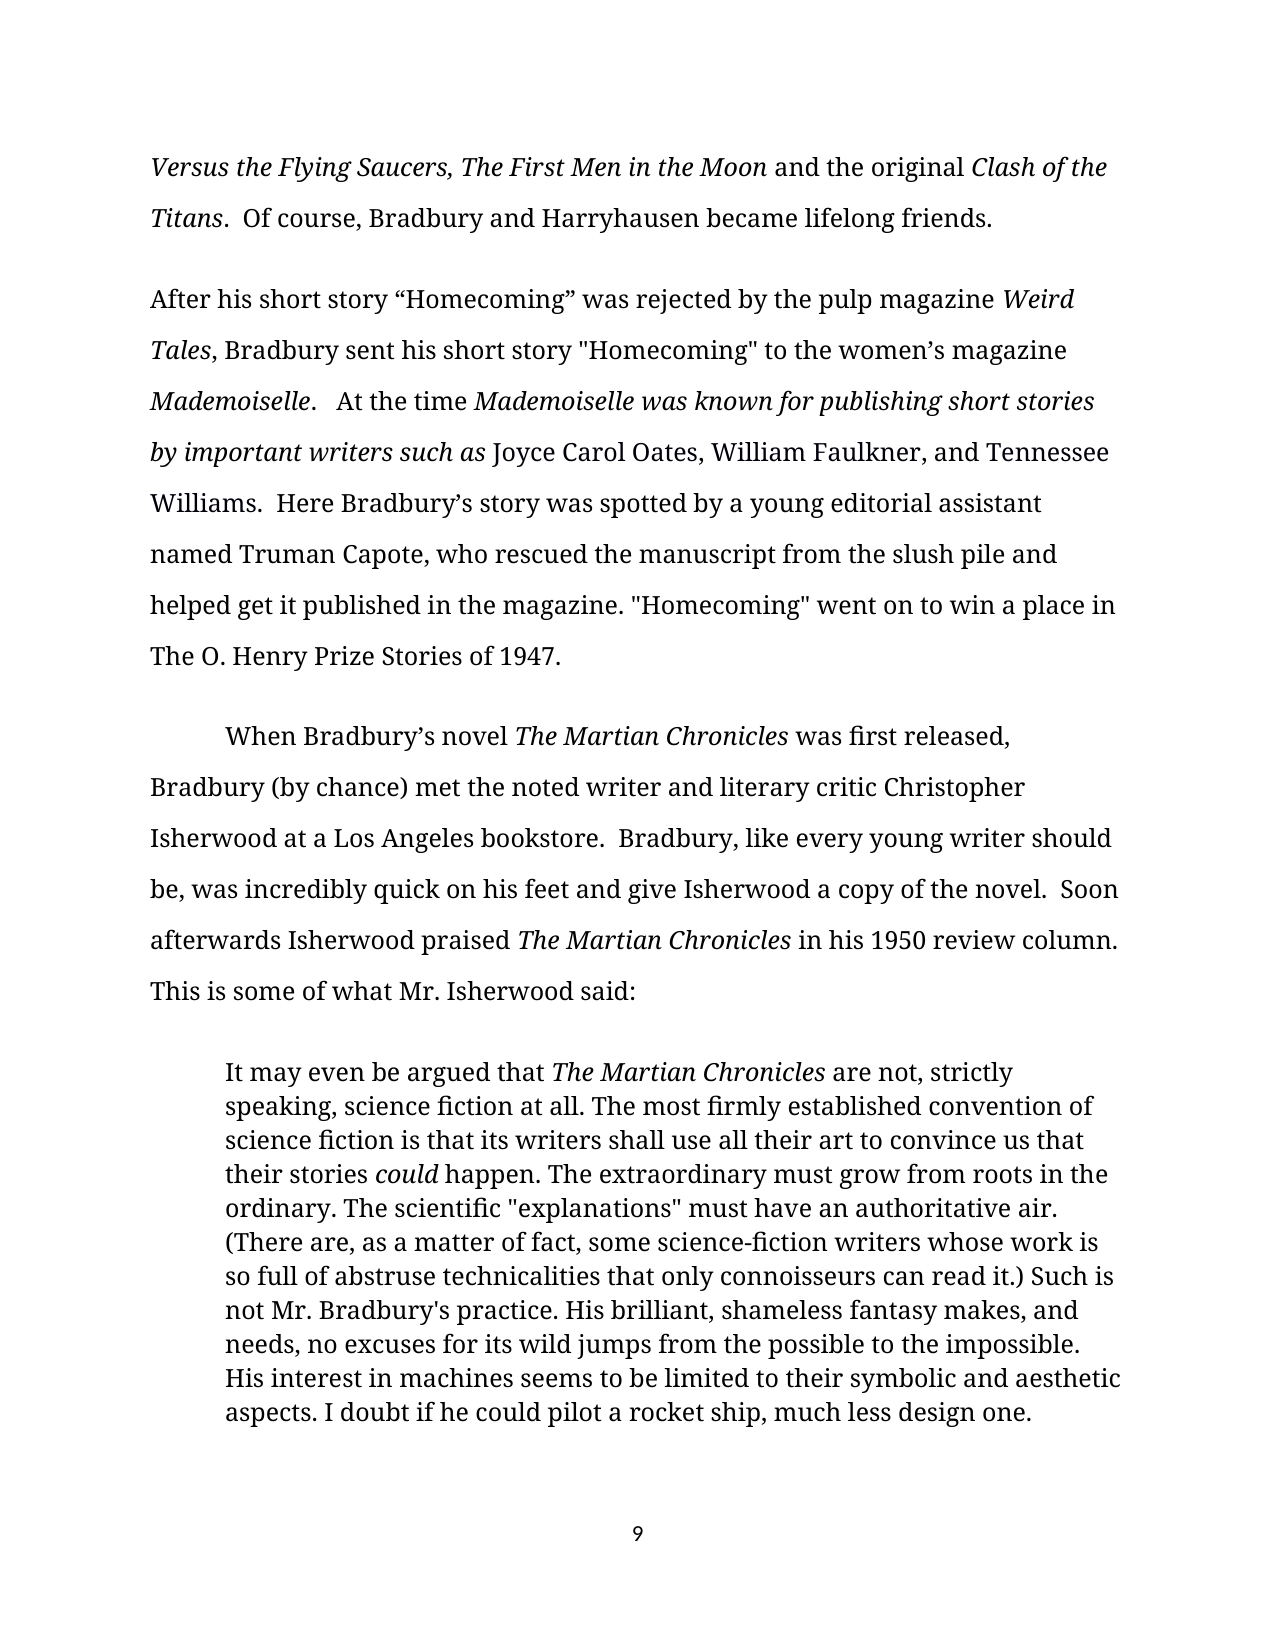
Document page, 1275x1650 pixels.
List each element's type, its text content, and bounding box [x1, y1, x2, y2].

text When Bradbury’s novel The Martian Chronicles was first released, Bradbury (by chance) met the noted writer and literary critic Christopher Isherwood at a Los Angeles bookstore. Bradbury, like every young writer should be, was incredibly quick on his feet and give Isherwood a copy of the novel. Soon afterwards Isherwood praised The Martian Chronicles in his 1950 review column. This is some of what Mr. Isherwood said: [150, 719, 1125, 1008]
text It may even be argued that The Martian Chronicles are not, strictly speaking, science fiction at all. The most firmly established convention of science fiction is that its writers shall use all their art to convince us that their stories could happen. The extraordinary must grow from roots in the ordinary. The scientific "explanations" must have an authoritative air. (There are, as a matter of fact, some science-fiction writers whose work is so full of abstruse technicalities that only connoisseurs can read it.) Such is not Mr. Bradbury's practice. His brilliant, shameless fantasy makes, and needs, no excuses for its wild jumps from the possible to the impossible. His interest in machines seems to be limited to their symbolic and aesthetic aspects. I doubt if he could pilot a rocket ship, much less design one. [225, 1054, 1125, 1429]
text After his short story “Homecoming” was rejected by the pulp magazine Weird Tales, Bradbury sent his short story "Homecoming" to the women’s magazine Mademoiselle. At the time Mademoiselle was known for publishing short stories by important writers such as Joyce Carol Oates, William Faulkner, and Tennessee Williams. Here Bradbury’s story was spotted by a young editorial assistant named Truman Capote, who rescued the manuscript from the slush pile and helped get it published in the magazine. "Homecoming" went on to win a place in The O. Henry Prize Stories of 1947. [150, 281, 1125, 673]
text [150, 150, 1125, 235]
